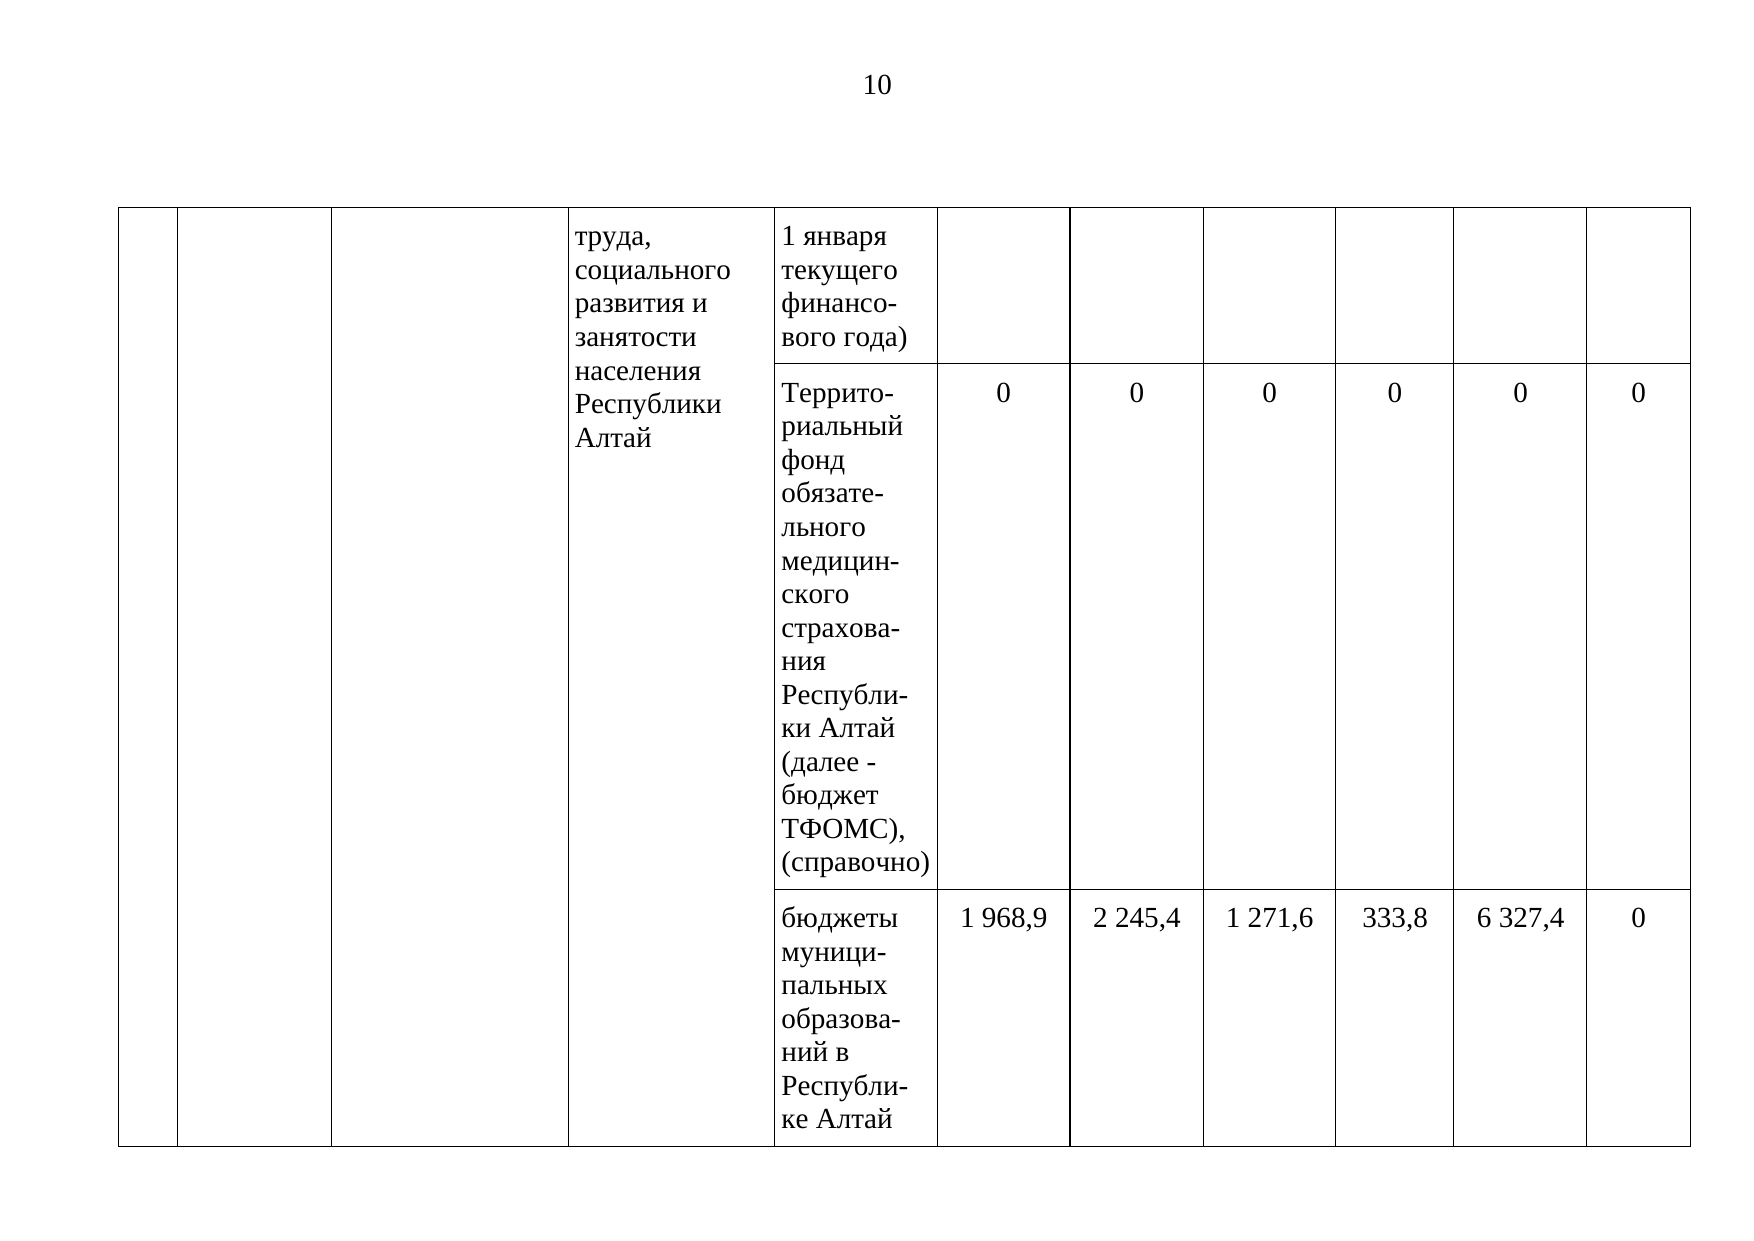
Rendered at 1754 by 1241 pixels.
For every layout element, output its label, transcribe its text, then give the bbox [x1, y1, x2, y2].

table_cell 1 968,9 [938, 890, 1069, 1146]
table_cell 0 [1336, 364, 1453, 889]
table_cell 0 [1587, 890, 1690, 1146]
table_cell 1 271,6 [1204, 890, 1335, 1146]
table_cell 0 [1204, 364, 1335, 889]
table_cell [775, 208, 937, 363]
table_cell 0 [938, 364, 1069, 889]
table_cell 0 [1587, 208, 1690, 363]
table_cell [775, 890, 937, 1146]
table_cell 0 [1454, 364, 1586, 889]
table_cell 6 327,4 [1454, 890, 1586, 1146]
table_cell 0 [1071, 364, 1203, 889]
table_cell 0 [1587, 364, 1690, 889]
table_cell 333,8 [1336, 890, 1453, 1146]
table_cell 0 [1336, 208, 1453, 363]
table_cell 2 245,4 [1071, 890, 1203, 1146]
table_cell 0 [1454, 208, 1586, 363]
table_cell 0 [1204, 208, 1335, 363]
table_cell 0 [1071, 208, 1203, 363]
table_cell 0 [938, 208, 1069, 363]
table_cell Террито-риальный фонд обязате-льного медицин-ского страхова-ния Республи-ки Алтай (далее - бюджет ТФОМС), (справочно) [775, 364, 937, 889]
